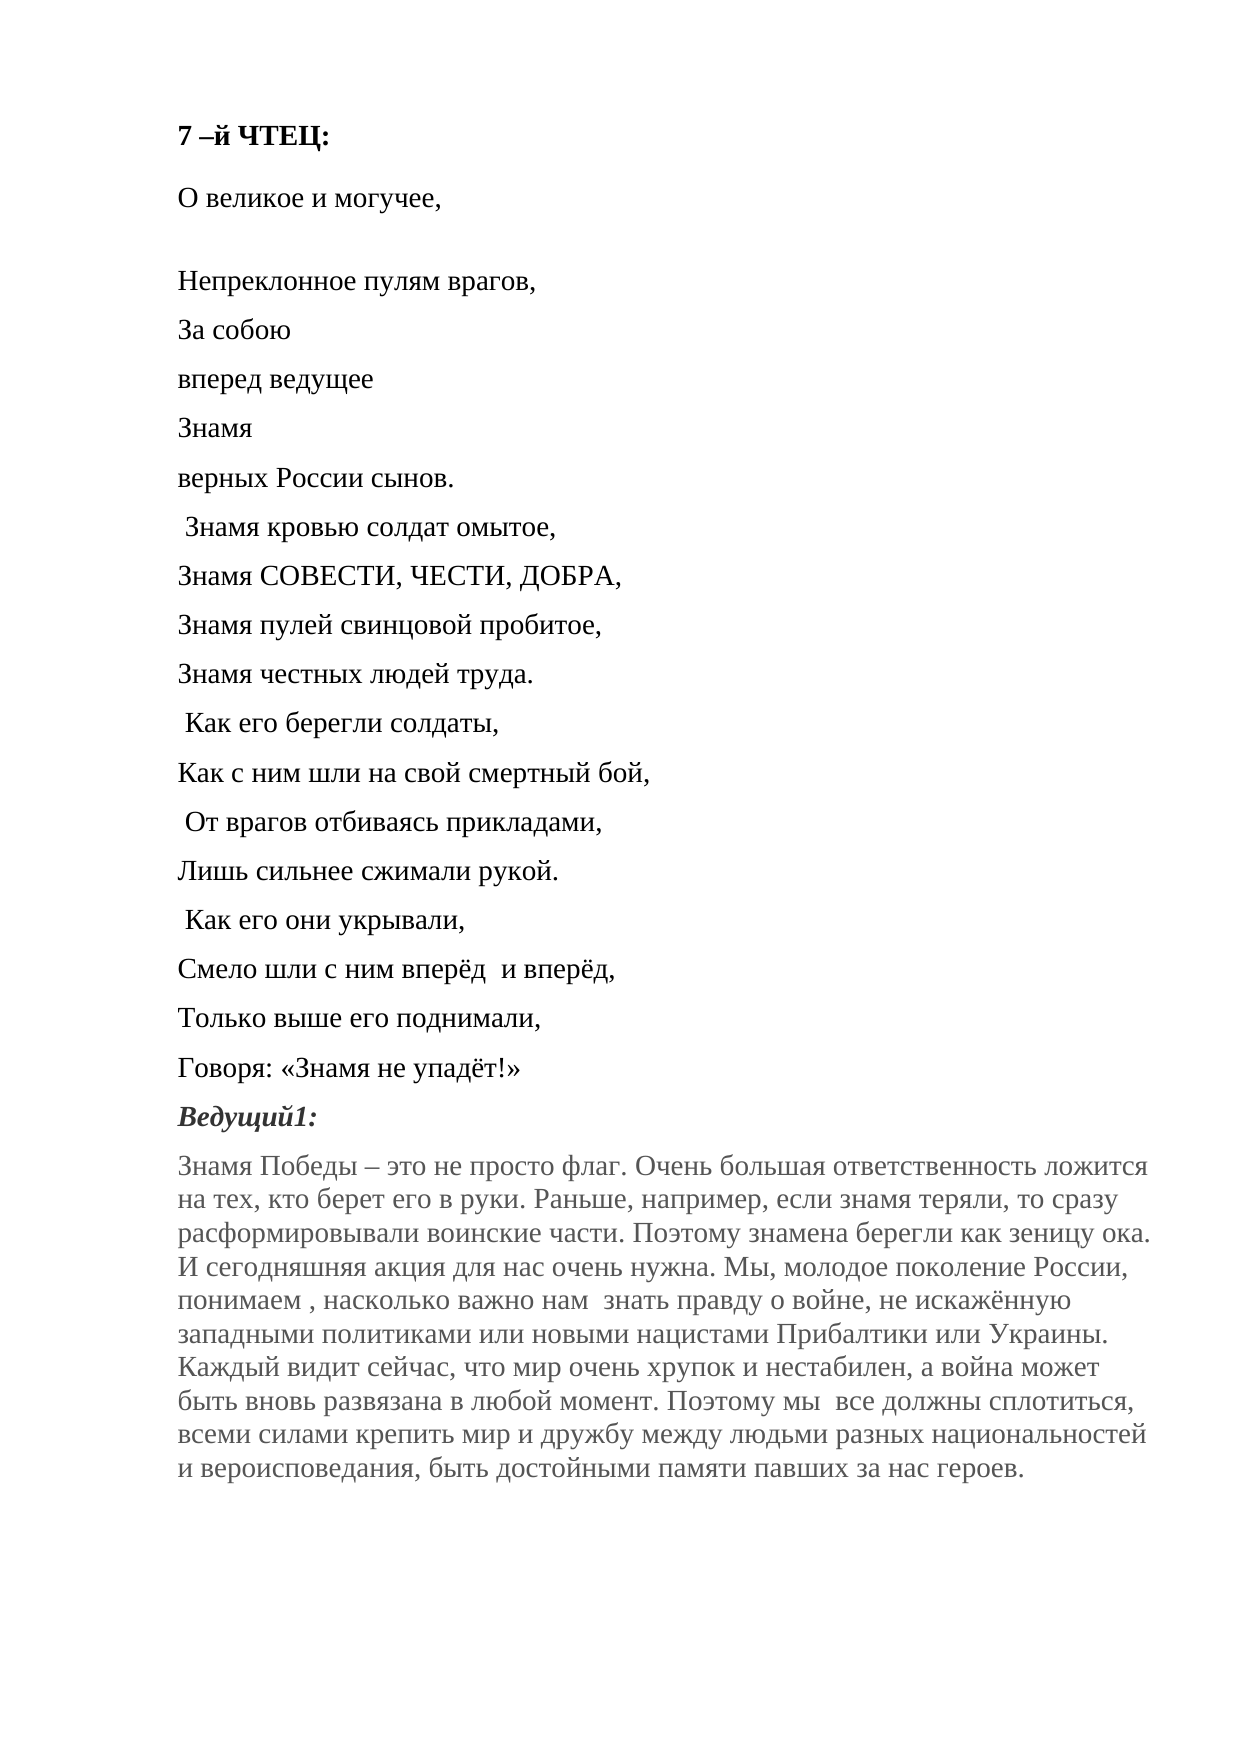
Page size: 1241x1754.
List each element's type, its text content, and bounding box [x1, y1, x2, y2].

text От врагов отбиваясь прикладами, [177, 804, 1152, 837]
text Знамя честных людей труда. [177, 656, 1152, 690]
text Знамя СОВЕСТИ, ЧЕСТИ, ДОБРА, [177, 558, 1152, 592]
text Знамя пулей свинцовой пробитое, [177, 607, 1152, 641]
text Ведущий1: [177, 1099, 1152, 1132]
text Непреклонное пулям врагов, [177, 263, 1152, 297]
text Как с ним шли на свой смертный бой, [177, 755, 1152, 788]
text 7 –й ЧТЕЦ: [177, 118, 1152, 152]
text За собою [177, 312, 1152, 346]
text Знамя кровью солдат омытое, [177, 509, 1152, 542]
text Лишь сильнее сжимали рукой. [177, 853, 1152, 887]
text О великое и могучее, [177, 180, 1152, 214]
text Знамя [177, 411, 1152, 444]
text Только выше его поднимали, [177, 1001, 1152, 1034]
text Как его они укрывали, [177, 902, 1152, 936]
text вперед ведущее [177, 361, 1152, 395]
text верных России сынов. [177, 460, 1152, 493]
text Говоря: «Знамя не упадёт!» [177, 1050, 1152, 1083]
text Смело шли с ним вперёд и вперёд, [177, 951, 1152, 985]
text Знамя Победы – это не просто флаг. Очень большая ответственность ложится на тех, кто берет его в руки. Раньше, например, если знамя теряли, то сразу расформировывали воинские части. Поэтому знамена берегли как зеницу ока. И сегодняшняя акция для нас очень нужна. Мы, молодое поколение России, понимаем , насколько важно нам знать правду о войне, не искажённую западными политиками или новыми нацистами Прибалтики или Украины. Каждый видит сейчас, что мир очень хрупок и нестабилен, а война может быть вновь развязана в любой момент. Поэтому мы все должны сплотиться, всеми силами крепить мир и дружбу между людьми разных национальностей и вероисповедания, быть достойными памяти павших за нас героев. [177, 1148, 1152, 1483]
text Как его берегли солдаты, [177, 706, 1152, 739]
